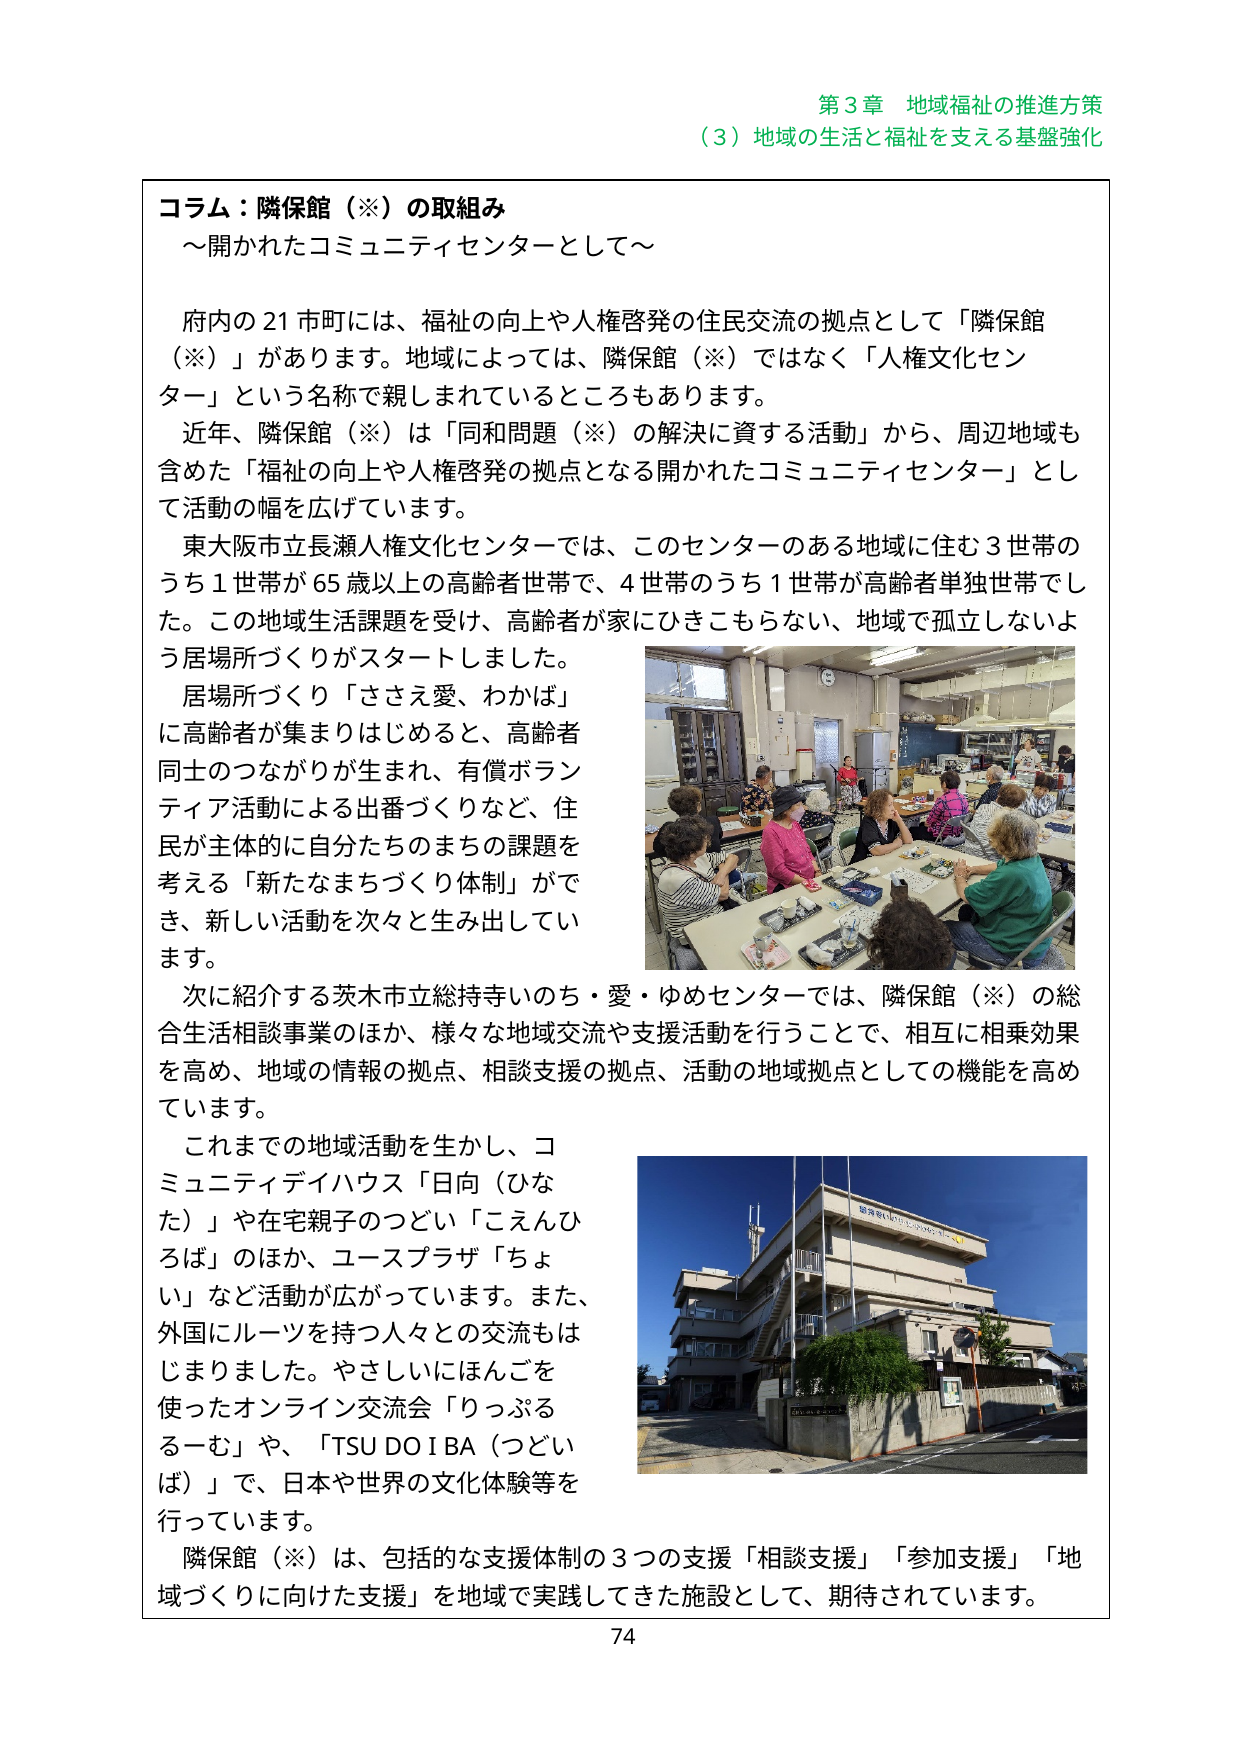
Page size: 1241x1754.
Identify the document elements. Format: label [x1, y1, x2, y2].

picture [637, 1156, 1088, 1474]
picture [645, 646, 1075, 970]
